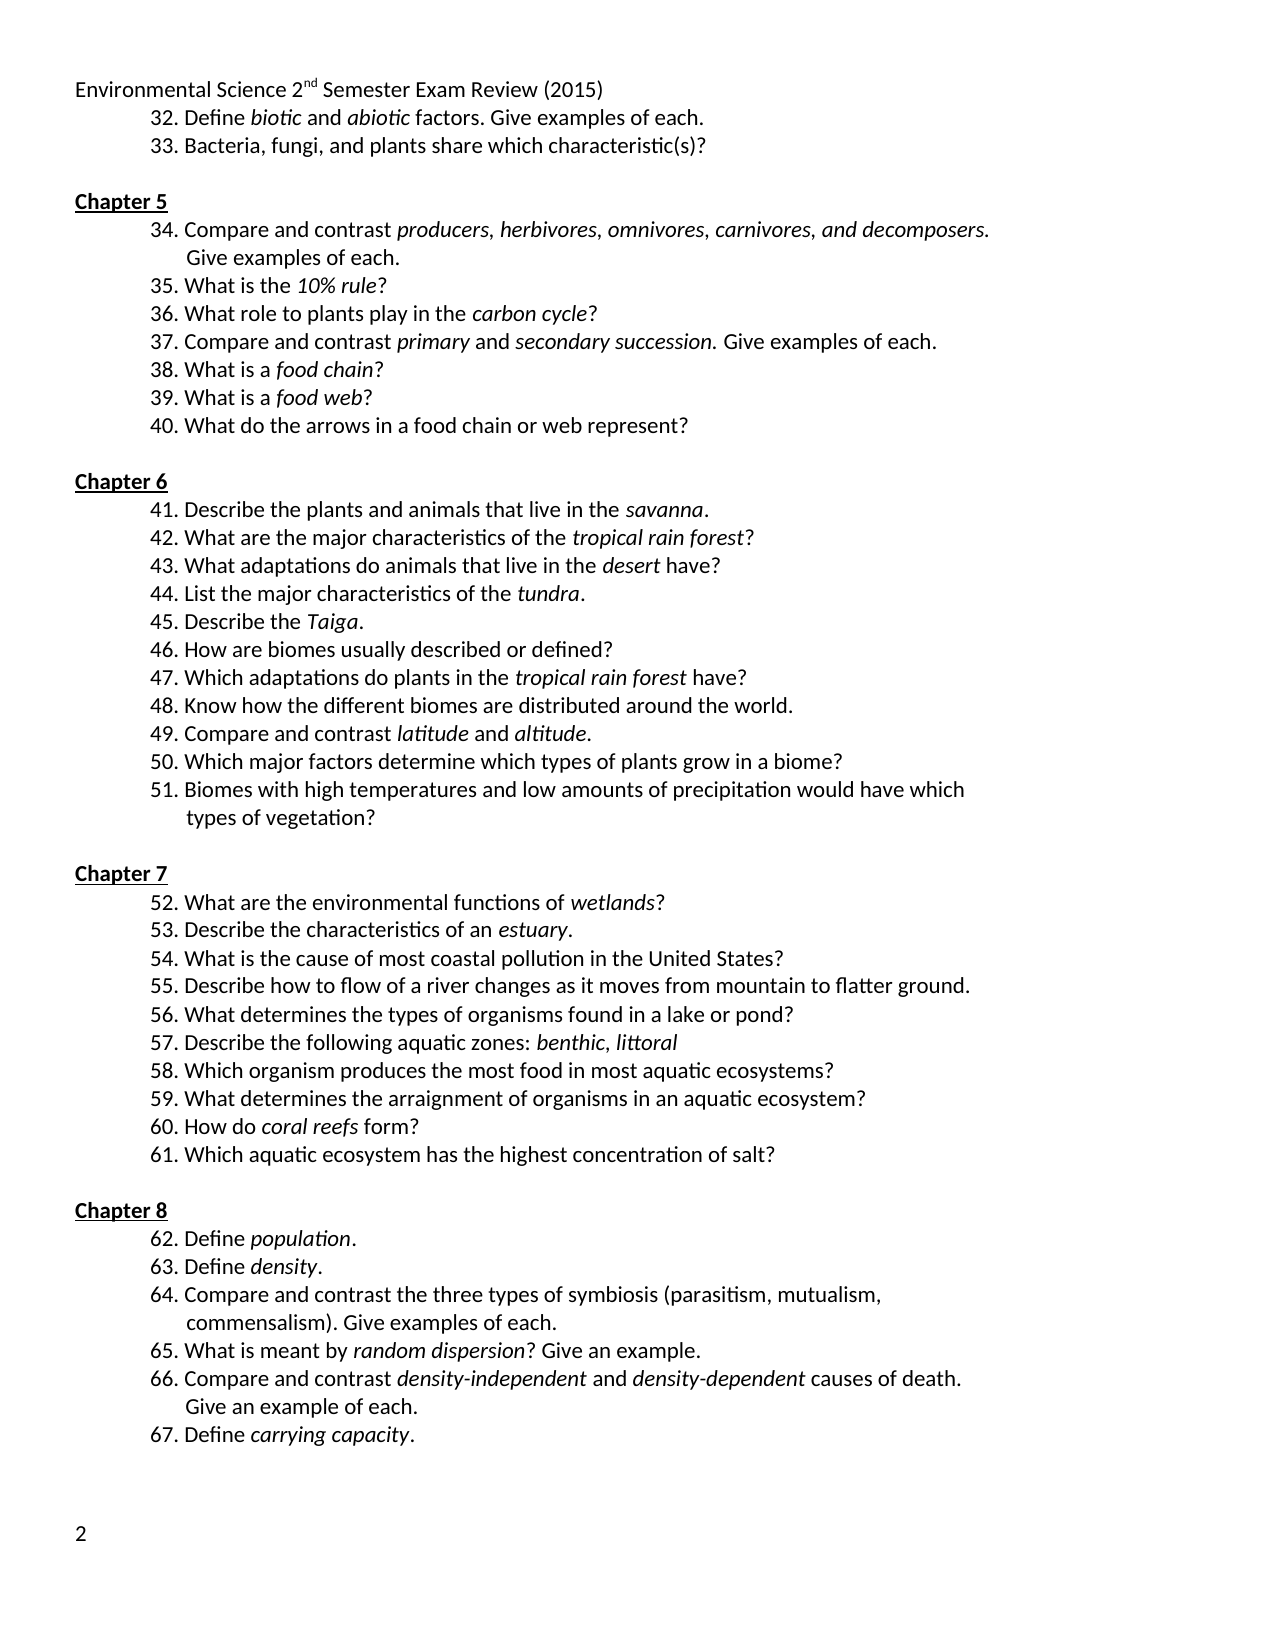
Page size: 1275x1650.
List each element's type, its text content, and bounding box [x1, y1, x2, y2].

text 64. Compare and contrast the three types of symbiosis (parasitism, mutualism, [150, 1280, 1200, 1308]
text Give examples of each. [150, 243, 1200, 271]
text 66. Compare and contrast density-independent and density-dependent causes of death. [75, 1364, 1200, 1392]
text 63. Define density. [75, 1252, 1200, 1280]
text 57. Describe the following aquatic zones: benthic, littoral [75, 1028, 1200, 1056]
text 56. What determines the types of organisms found in a lake or pond? [75, 1000, 1200, 1028]
text 39. What is a food web? [150, 383, 1200, 411]
text 38. What is a food chain? [150, 355, 1200, 383]
text 37. Compare and contrast primary and secondary succession. Give examples of each. [150, 327, 1200, 355]
text 34. Compare and contrast producers, herbivores, omnivores, carnivores, and decomposers. [150, 215, 1200, 243]
text 42. What are the major characteristics of the tropical rain forest? [75, 523, 1200, 551]
text Chapter 6 [75, 467, 1200, 495]
text 50. Which major factors determine which types of plants grow in a biome? [75, 747, 1200, 776]
text Give an example of each. [159, 1392, 1200, 1420]
text 58. Which organism produces the most food in most aquatic ecosystems? [75, 1056, 1200, 1084]
text 32. Define biotic and abiotic factors. Give examples of each. [75, 103, 1200, 131]
text 48. Know how the different biomes are distributed around the world. [75, 691, 1200, 719]
text 61. Which aquatic ecosystem has the highest concentration of salt? [75, 1140, 1200, 1168]
text 40. What do the arrows in a food chain or web represent? [150, 411, 1200, 439]
text 36. What role to plants play in the carbon cycle? [150, 299, 1200, 327]
text commensalism). Give examples of each. [150, 1308, 1200, 1336]
text 46. How are biomes usually described or defined? [75, 635, 1200, 663]
text 55. Describe how to flow of a river changes as it moves from mountain to flatter ground. [75, 972, 1200, 1000]
text 54. What is the cause of most coastal pollution in the United States? [75, 944, 1200, 972]
text 60. How do coral reefs form? [75, 1112, 1200, 1140]
text Chapter 7 [75, 859, 1200, 888]
text 52. What are the environmental functions of wetlands? [75, 888, 1200, 916]
text 67. Define carrying capacity. [75, 1420, 1200, 1448]
text 62. Define population. [75, 1224, 1200, 1252]
text 44. List the major characteristics of the tundra. [75, 579, 1200, 607]
text 45. Describe the Taiga. [75, 607, 1200, 635]
text 49. Compare and contrast latitude and altitude. [75, 719, 1200, 747]
text 51. Biomes with high temperatures and low amounts of precipitation would have which [150, 776, 1200, 803]
text 47. Which adaptations do plants in the tropical rain forest have? [75, 663, 1200, 691]
text 41. Describe the plants and animals that live in the savanna. [75, 495, 1200, 523]
text Chapter 5 [75, 187, 1200, 215]
text 65. What is meant by random dispersion? Give an example. [150, 1336, 1200, 1364]
text 59. What determines the arraignment of organisms in an aquatic ecosystem? [75, 1084, 1200, 1112]
text 35. What is the 10% rule? [150, 271, 1200, 299]
text 43. What adaptations do animals that live in the desert have? [75, 551, 1200, 579]
text 53. Describe the characteristics of an estuary. [75, 916, 1200, 944]
text Chapter 8 [75, 1196, 1200, 1224]
text 33. Bacteria, fungi, and plants share which characteristic(s)? [75, 131, 1200, 159]
text types of vegetation? [150, 803, 1200, 832]
